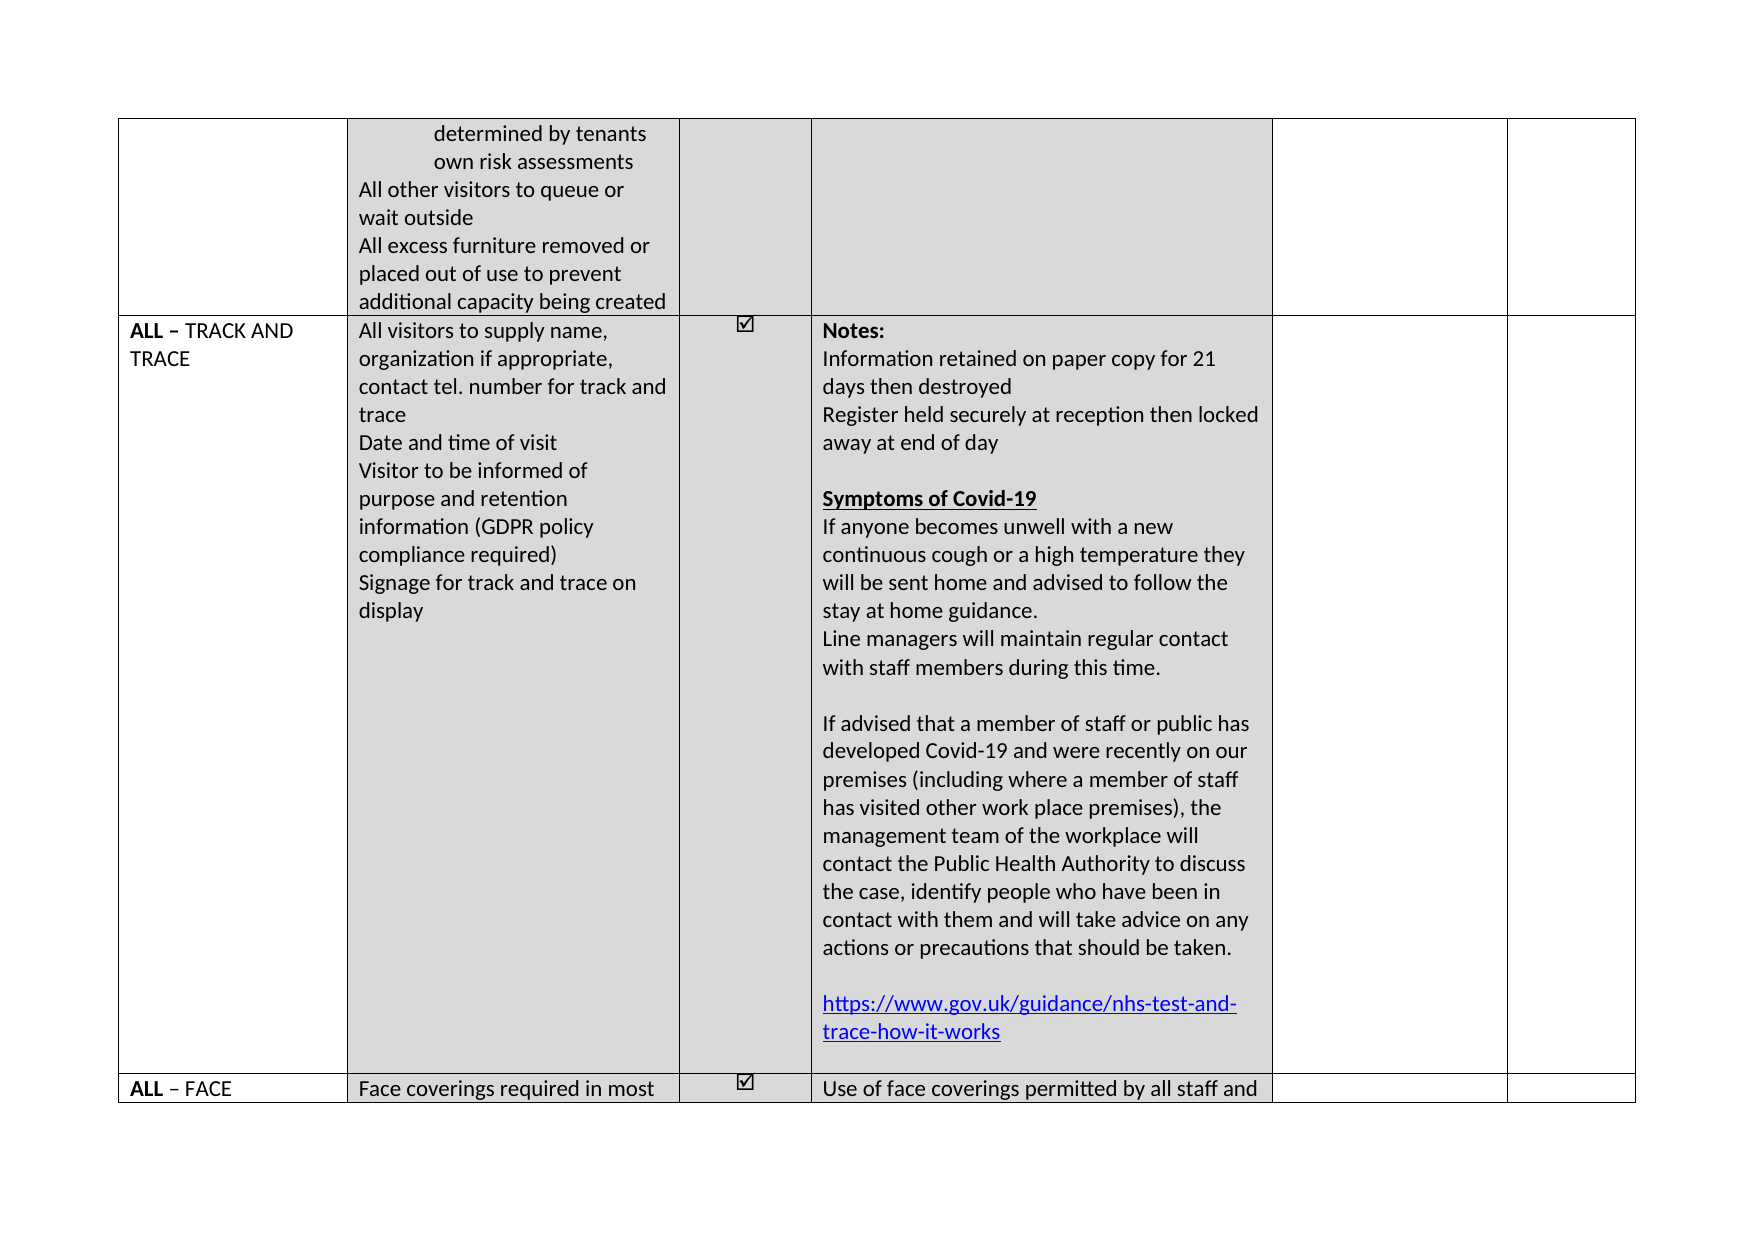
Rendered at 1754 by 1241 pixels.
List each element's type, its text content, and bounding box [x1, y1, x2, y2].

table_cell [1508, 119, 1635, 315]
table_cell [1508, 1074, 1635, 1102]
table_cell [119, 1074, 347, 1102]
table_cell [680, 119, 811, 315]
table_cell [812, 1074, 1272, 1102]
table_cell ALL – TRACK AND TRACE [119, 316, 347, 1073]
table_cell Notes: Information retained on paper copy for 21 days then destroyed Register held securely at reception then locked away at end of day Symptoms of Covid-19 If anyone becomes unwell with a new continuous cough or a high temperature they will be sent home and advised to follow the stay at home guidance. Line managers will maintain regular contact with staff members during this time. If advised that a member of staff or public has developed Covid-19 and were recently on our premises (including where a member of staff has visited other work place premises), the management team of the workplace will contact the Public Health Authority to discuss the case, identify people who have been in contact with them and will take advice on any actions or precautions that should be taken. https://www.gov.uk/guidance/nhs-test-and-trace-how-it-works [812, 316, 1272, 1073]
table_cell All visitors to supply name, organization if appropriate, contact tel. number for track and trace Date and time of visit Visitor to be informed of purpose and retention information (GDPR policy compliance required) Signage for track and trace on display [348, 316, 679, 1073]
table_cell [680, 316, 811, 1073]
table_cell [348, 1074, 679, 1102]
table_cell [119, 119, 347, 315]
table_cell [1508, 316, 1635, 1073]
table_cell [1273, 119, 1507, 315]
table_cell [1273, 1074, 1507, 1102]
table_cell [680, 1074, 811, 1102]
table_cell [348, 119, 679, 315]
table_cell Notes: [812, 119, 1272, 315]
table_cell [1273, 316, 1507, 1073]
